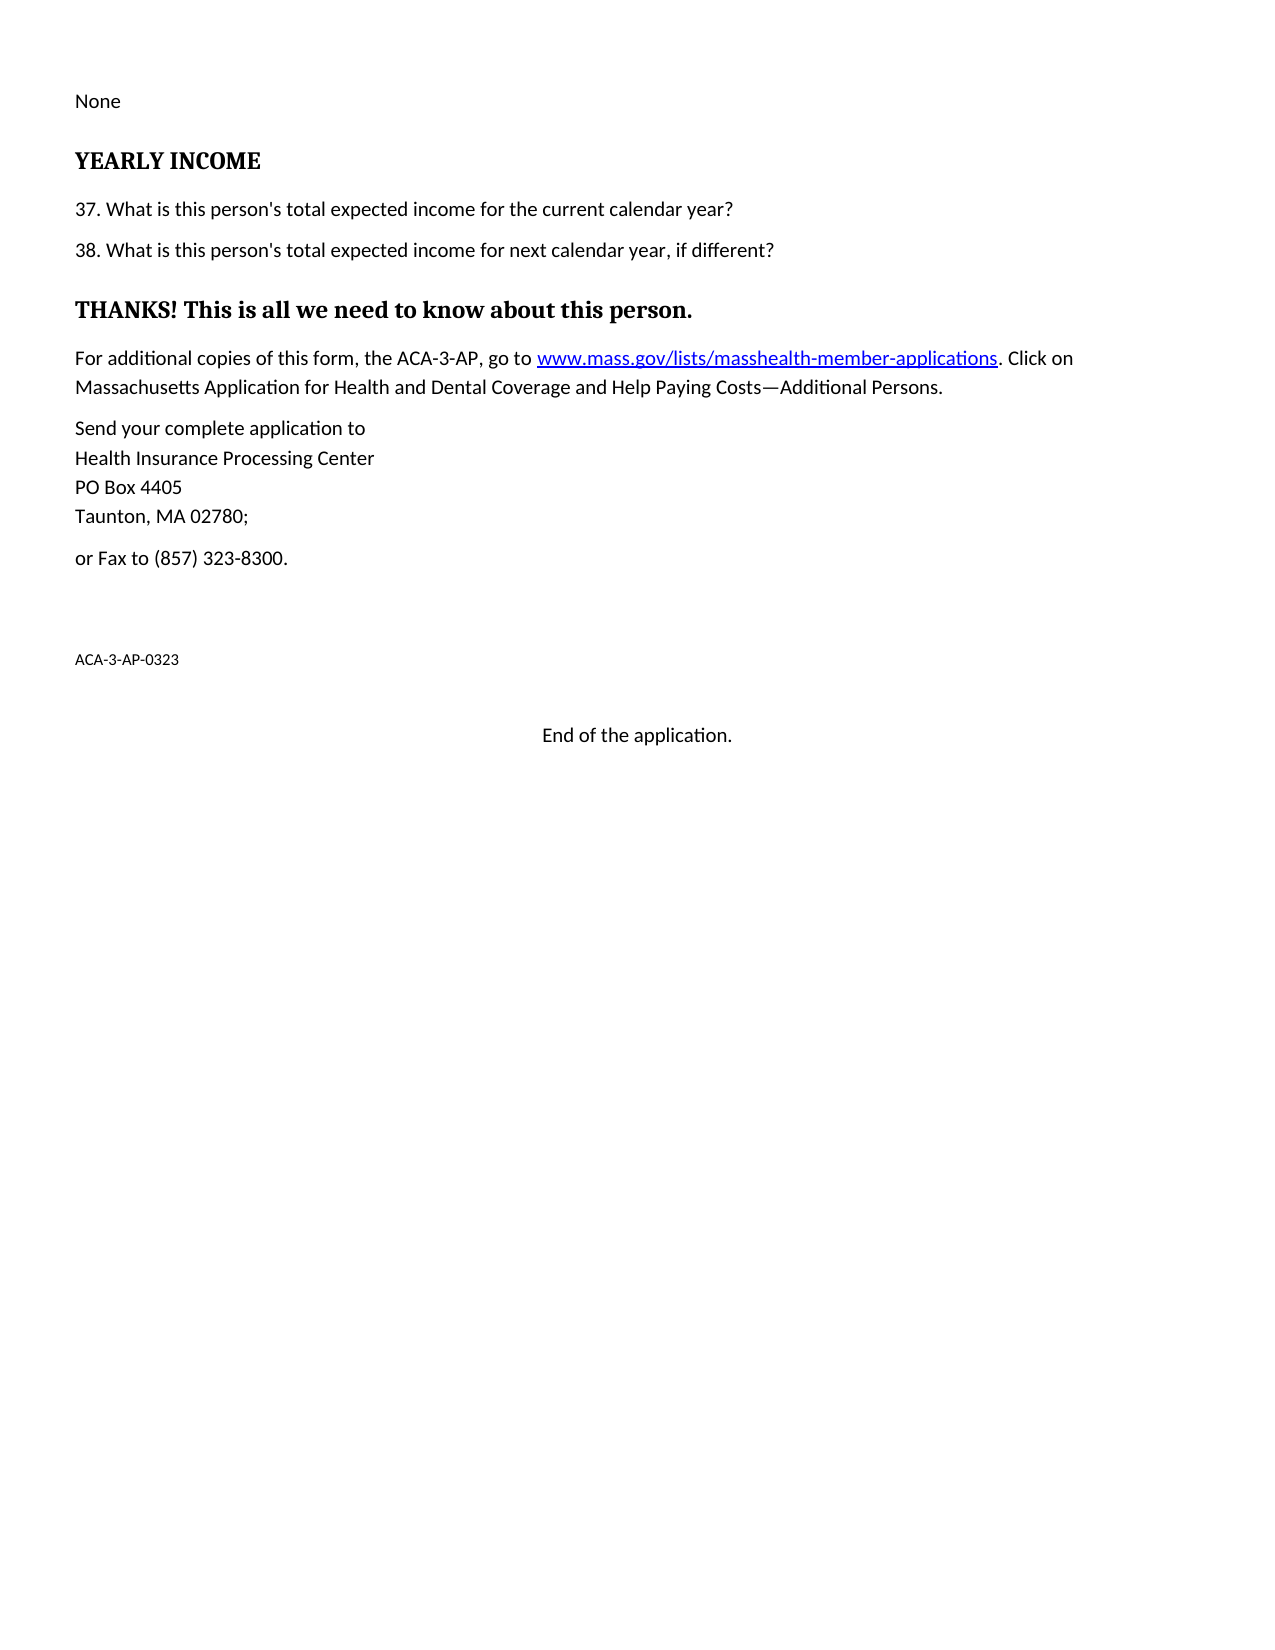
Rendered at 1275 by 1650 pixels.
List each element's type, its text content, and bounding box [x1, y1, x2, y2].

text End of the application. [75, 722, 1200, 748]
text For additional copies of this form, the ACA-3-AP, go to www.mass.gov/lists/masshealth-member-applications. Click on Massachusetts Application for Health and Dental Coverage and Help Paying Costs—Additional Persons. [75, 345, 1200, 399]
text or Fax to (857) 323-8300. [75, 545, 1200, 570]
subtitle YEARLY INCOME [75, 147, 1200, 175]
text 37. What is this person's total expected income for the current calendar year? [75, 196, 1200, 221]
text None [75, 88, 1200, 114]
subtitle THANKS! This is all we need to know about this person. [75, 296, 1200, 324]
text Send your complete application to Health Insurance Processing Center PO Box 4405 Taunton, MA 02780; [75, 416, 1200, 528]
text 38. What is this person's total expected income for next calendar year, if different? [75, 237, 1200, 263]
text ACA-3-AP-0323 [75, 649, 1200, 669]
